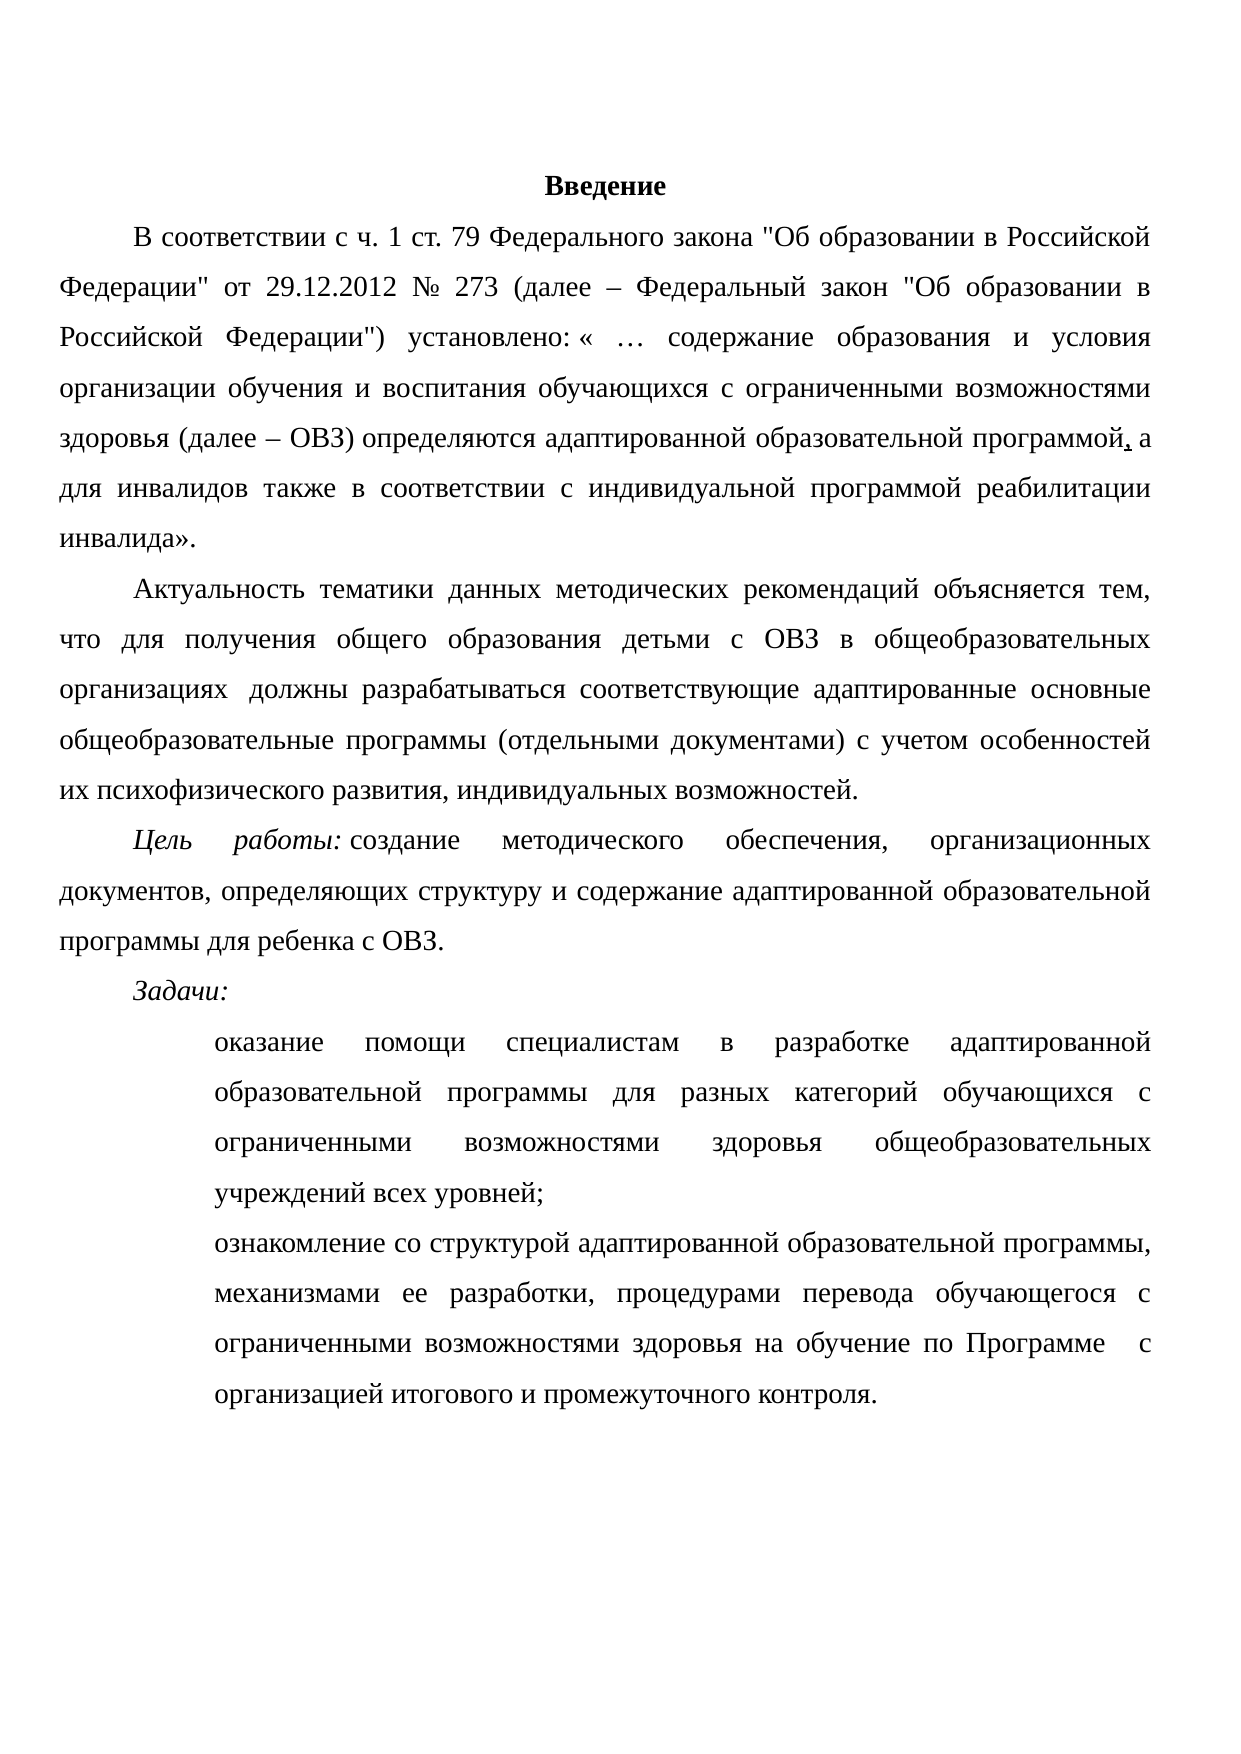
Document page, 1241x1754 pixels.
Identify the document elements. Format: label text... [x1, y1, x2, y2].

text оказание помощи специалистам в разработке адаптированной образовательной программы для разных категорий обучающихся с ограниченными возможностями здоровья общеобразовательных учреждений всех уровней; [214, 1024, 1152, 1208]
text ознакомление со структурой адаптированной образовательной программы, механизмами ее разработки, процедурами перевода обучающегося с ограниченными возможностями здоровья на обучение по Программе с организацией итогового и промежуточного контроля. [214, 1225, 1152, 1409]
text Цель работы: создание методического обеспечения, организационных документов, определяющих структуру и содержание адаптированной образовательной программы для ребенка с ОВЗ. [59, 822, 1152, 957]
text Введение [59, 168, 1152, 202]
text Актуальность тематики данных методических рекомендаций объясняется тем, что для получения общего образования детьми с ОВЗ в общеобразовательных организациях должны разрабатываться соответствующие адаптированные основные общеобразовательные программы (отдельными документами) с учетом особенностей их психофизического развития, индивидуальных возможностей. [59, 571, 1152, 806]
text Задачи: [59, 973, 1152, 1007]
text В соответствии с ч. 1 ст. 79 Федерального закона "Об образовании в Российской Федерации" от 29.12.2012 № 273 (далее – Федеральный закон "Об образовании в Российской Федерации") установлено: « … содержание образования и условия организации обучения и воспитания обучающихся с ограниченными возможностями здоровья (далее – ОВЗ) определяются адаптированной образовательной программой, а для инвалидов также в соответствии с индивидуальной программой реабилитации инвалида». [59, 219, 1152, 554]
